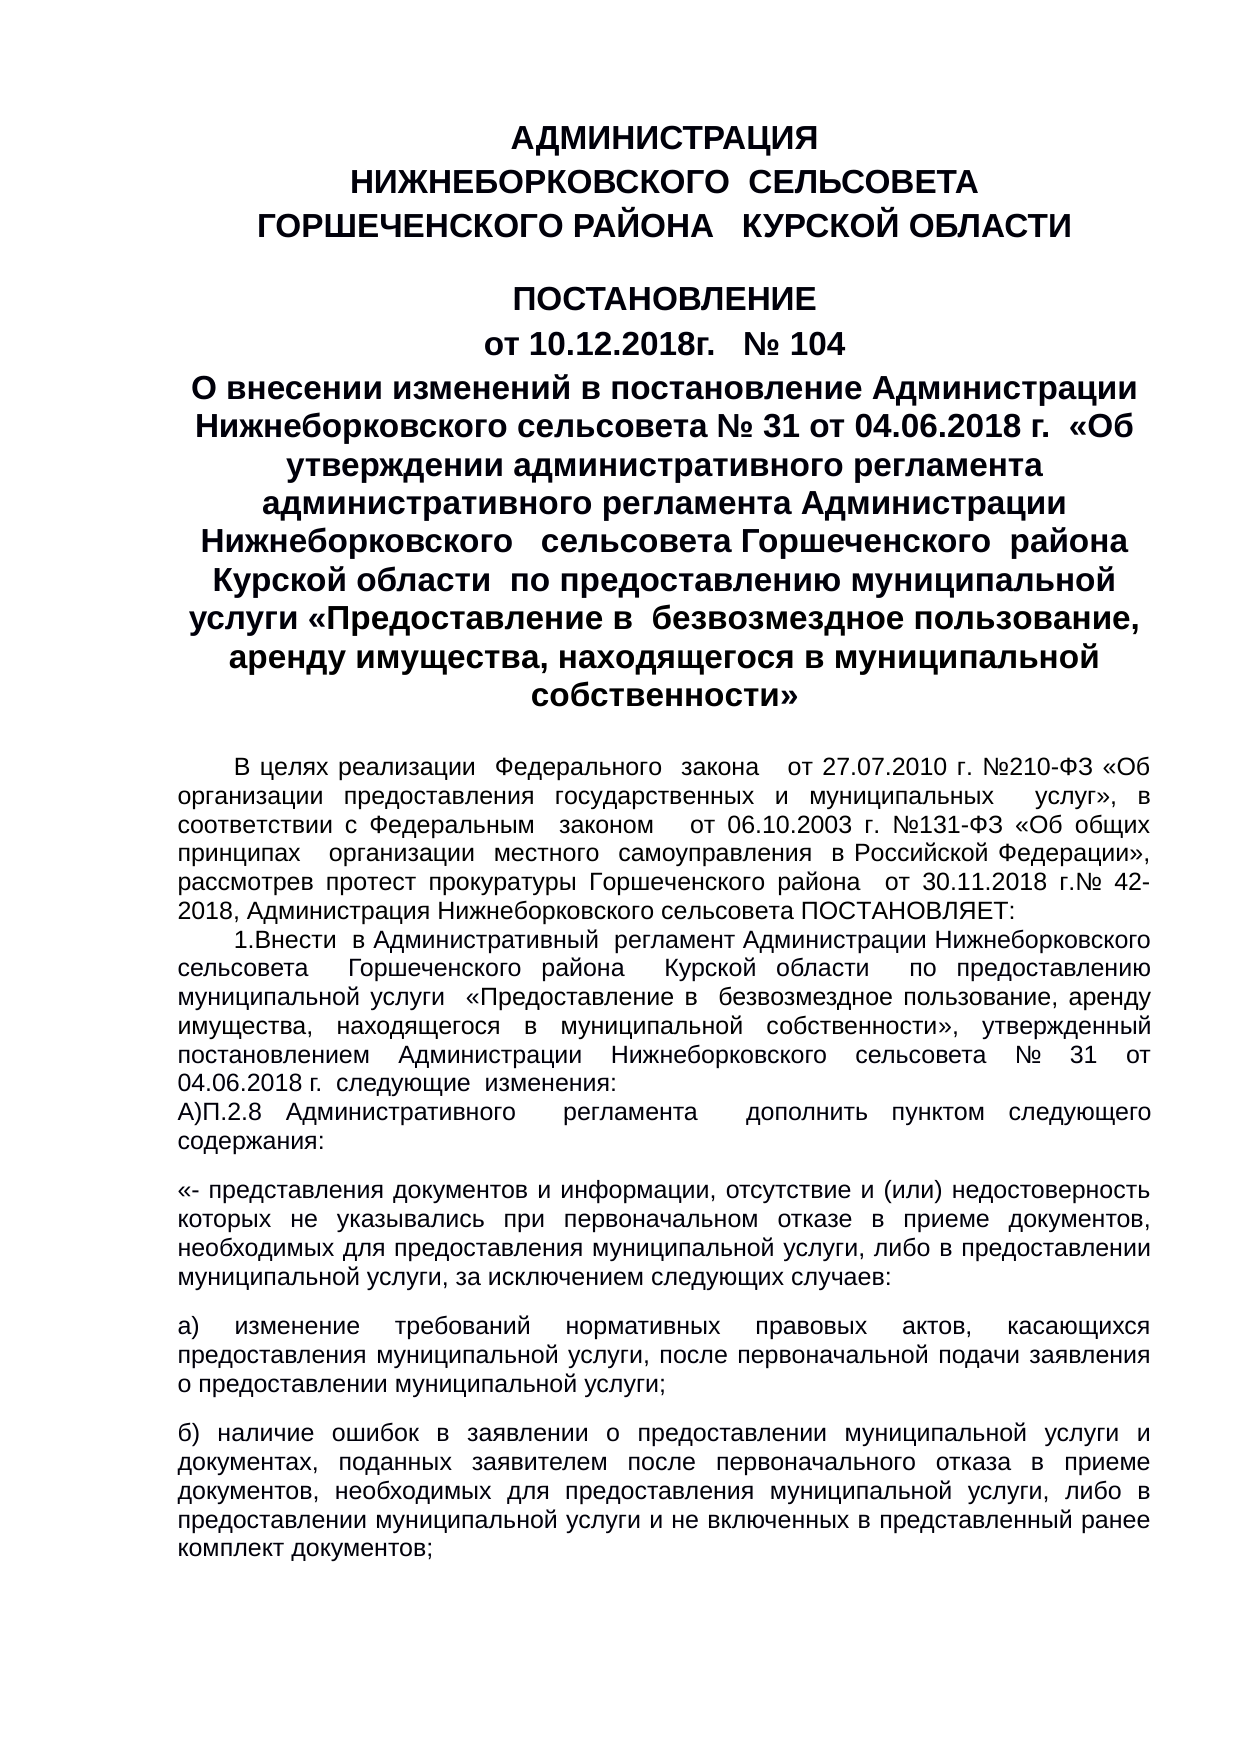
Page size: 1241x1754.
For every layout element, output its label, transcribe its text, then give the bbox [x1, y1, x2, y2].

text О внесении изменений в постановление Администрации Нижнеборковского сельсовета № 31 от 04.06.2018 г. «Об утверждении административного регламента административного регламента Администрации Нижнеборковского сельсовета Горшеченского района Курской области по предоставлению муниципальной услуги «Предоставление в безвозмездное пользование, аренду имущества, находящегося в муниципальной собственности» [177, 368, 1152, 714]
text а) изменение требований нормативных правовых актов, касающихся предоставления муниципальной услуги, после первоначальной подачи заявления о предоставлении муниципальной услуги; [177, 1311, 1152, 1397]
text ПОСТАНОВЛЕНИЕ [177, 279, 1152, 318]
text от 10.12.2018г. № 104 [177, 323, 1152, 362]
text 1.Внести в Административный регламент Администрации Нижнеборковского сельсовета Горшеченского района Курской области по предоставлению муниципальной услуги «Предоставление в безвозмездное пользование, аренду имущества, находящегося в муниципальной собственности», утвержденный постановлением Администрации Нижнеборковского сельсовета № 31 от 04.06.2018 г. следующие изменения: [177, 924, 1152, 1097]
text б) наличие ошибок в заявлении о предоставлении муниципальной услуги и документах, поданных заявителем после первоначального отказа в приеме документов, необходимых для предоставления муниципальной услуги, либо в предоставлении муниципальной услуги и не включенных в представленный ранее комплект документов; [177, 1418, 1152, 1562]
text В целях реализации Федерального закона от 27.07.2010 г. №210-ФЗ «Об организации предоставления государственных и муниципальных услуг», в соответствии с Федеральным законом от 06.10.2003 г. №131-ФЗ «Об общих принципах организации местного самоуправления в Российской Федерации», рассмотрев протест прокуратуры Горшеченского района от 30.11.2018 г.№ 42-2018, Администрация Нижнеборковского сельсовета ПОСТАНОВЛЯЕТ: [177, 752, 1152, 924]
text АДМИНИСТРАЦИЯ [177, 118, 1152, 157]
text «- представления документов и информации, отсутствие и (или) недостоверность которых не указывались при первоначальном отказе в приеме документов, необходимых для предоставления муниципальной услуги, либо в предоставлении муниципальной услуги, за исключением следующих случаев: [177, 1175, 1152, 1290]
text А)П.2.8 Административного регламента дополнить пунктом следующего содержания: [177, 1097, 1152, 1154]
text НИЖНЕБОРКОВСКОГО СЕЛЬСОВЕТА ГОРШЕЧЕНСКОГО РАЙОНА КУРСКОЙ ОБЛАСТИ [177, 162, 1152, 245]
